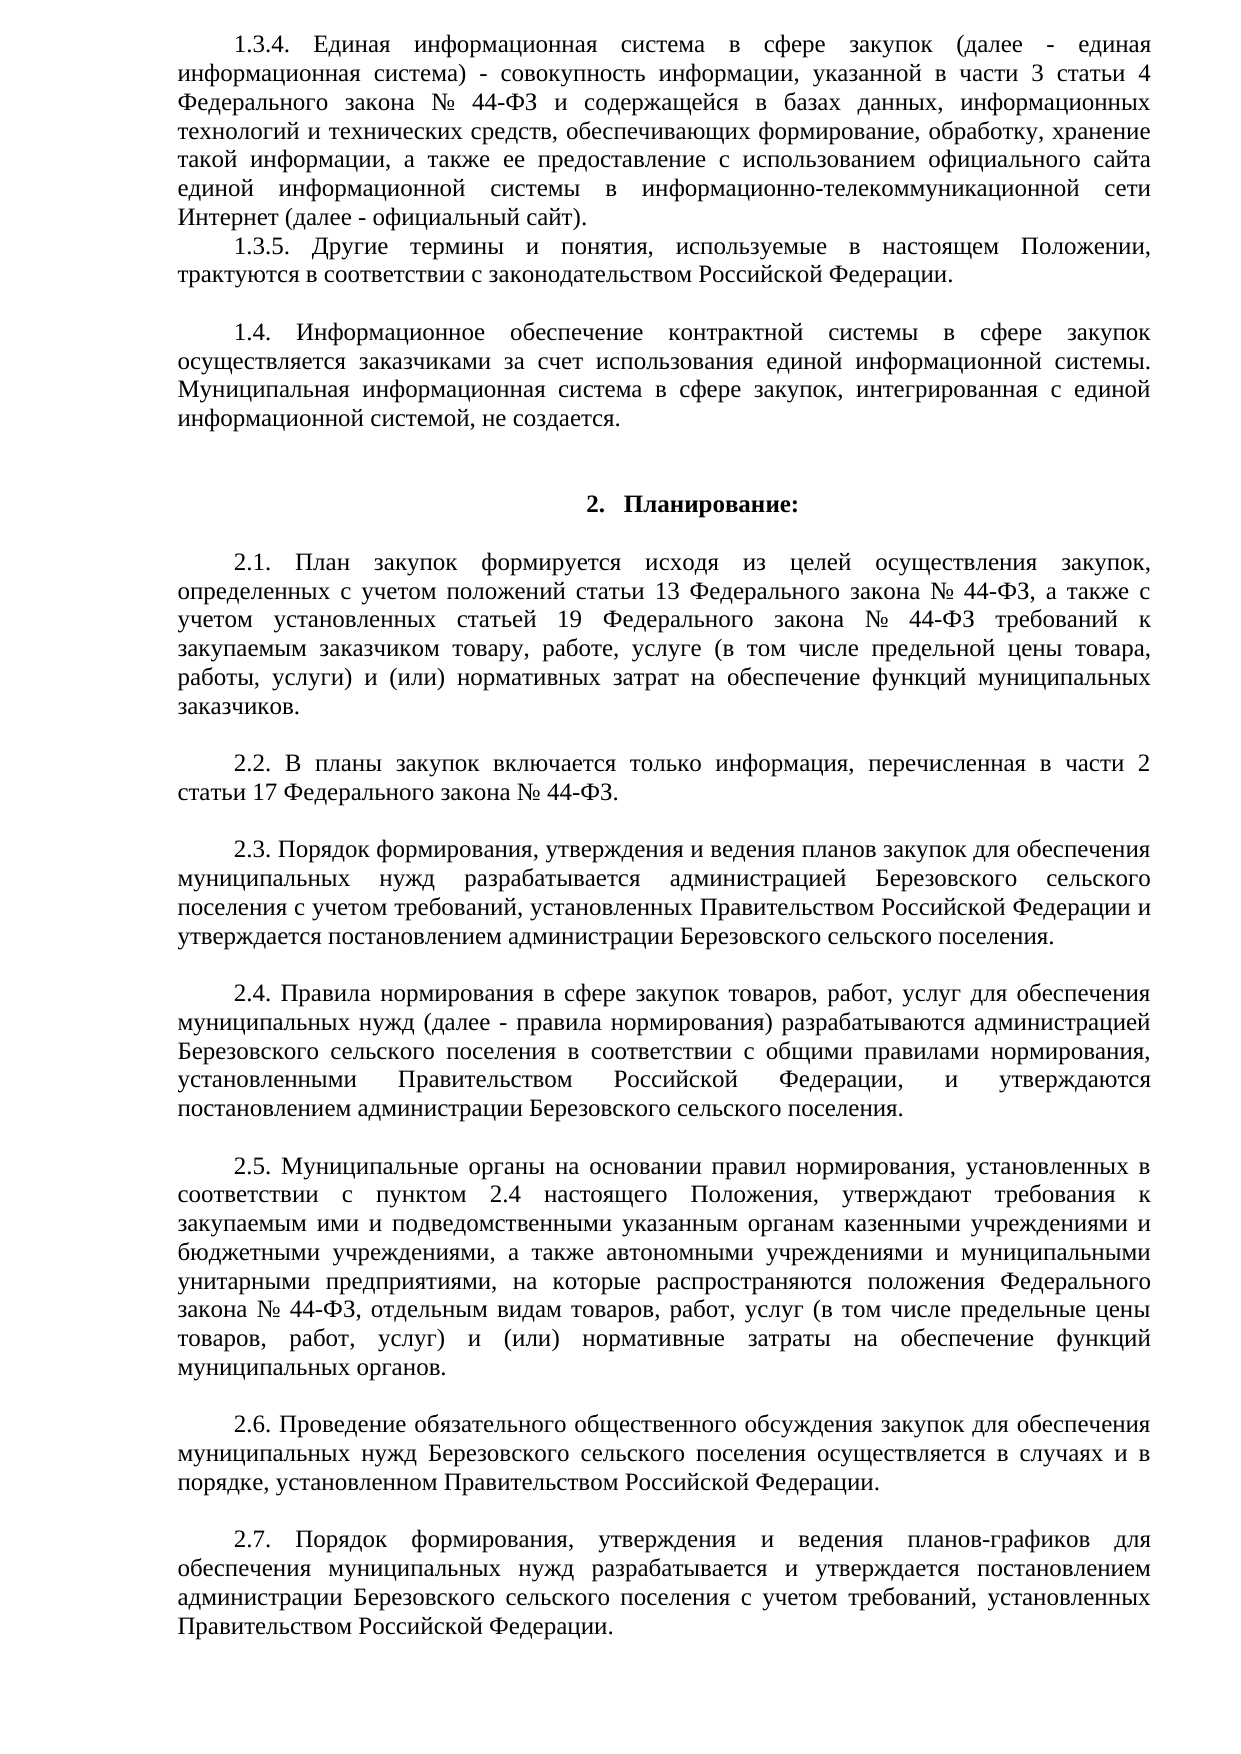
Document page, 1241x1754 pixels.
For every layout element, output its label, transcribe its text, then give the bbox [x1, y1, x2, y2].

text 2.2. В планы закупок включается только информация, перечисленная в части 2 статьи 17 Федерального закона № 44-ФЗ. [177, 748, 1152, 806]
text 1.3.5. Другие термины и понятия, используемые в настоящем Положении, трактуются в соответствии с законодательством Российской Федерации. [177, 231, 1152, 288]
text 2.7. Порядок формирования, утверждения и ведения планов-графиков для обеспечения муниципальных нужд разрабатывается и утверждается постановлением администрации Березовского сельского поселения с учетом требований, установленных Правительством Российской Федерации. [177, 1524, 1152, 1639]
text 2.1. План закупок формируется исходя из целей осуществления закупок, определенных с учетом положений статьи 13 Федерального закона № 44-ФЗ, а также с учетом установленных статьей 19 Федерального закона № 44-ФЗ требований к закупаемым заказчиком товару, работе, услуге (в том числе предельной цены товара, работы, услуги) и (или) нормативных затрат на обеспечение функций муниципальных заказчиков. [177, 547, 1152, 719]
text 2.5. Муниципальные органы на основании правил нормирования, установленных в соответствии с пунктом 2.4 настоящего Положения, утверждают требования к закупаемым ими и подведомственными указанным органам казенными учреждениями и бюджетными учреждениями, а также автономными учреждениями и муниципальными унитарными предприятиями, на которые распространяются положения Федерального закона № 44-ФЗ, отдельным видам товаров, работ, услуг (в том числе предельные цены товаров, работ, услуг) и (или) нормативные затраты на обеспечение функций муниципальных органов. [177, 1151, 1152, 1381]
text 1.3.4. Единая информационная система в сфере закупок (далее - единая информационная система) - совокупность информации, указанной в части 3 статьи 4 Федерального закона № 44-ФЗ и содержащейся в базах данных, информационных технологий и технических средств, обеспечивающих формирование, обработку, хранение такой информации, а также ее предоставление с использованием официального сайта единой информационной системы в информационно-телекоммуникационной сети Интернет (далее - официальный сайт). [177, 29, 1152, 231]
text 2.4. Правила нормирования в сфере закупок товаров, работ, услуг для обеспечения муниципальных нужд (далее - правила нормирования) разрабатываются администрацией Березовского сельского поселения в соответствии с общими правилами нормирования, установленными Правительством Российской Федерации, и утверждаются постановлением администрации Березовского сельского поселения. [177, 978, 1152, 1122]
text 1.4. Информационное обеспечение контрактной системы в сфере закупок осуществляется заказчиками за счет использования единой информационной системы. Муниципальная информационная система в сфере закупок, интегрированная с единой информационной системой, не создается. [177, 317, 1152, 432]
text 2.3. Порядок формирования, утверждения и ведения планов закупок для обеспечения муниципальных нужд разрабатывается администрацией Березовского сельского поселения с учетом требований, установленных Правительством Российской Федерации и утверждается постановлением администрации Березовского сельского поселения. [177, 834, 1152, 949]
text 2.6. Проведение обязательного общественного обсуждения закупок для обеспечения муниципальных нужд Березовского сельского поселения осуществляется в случаях и в порядке, установленном Правительством Российской Федерации. [177, 1409, 1152, 1496]
list Планирование: [233, 489, 1152, 518]
